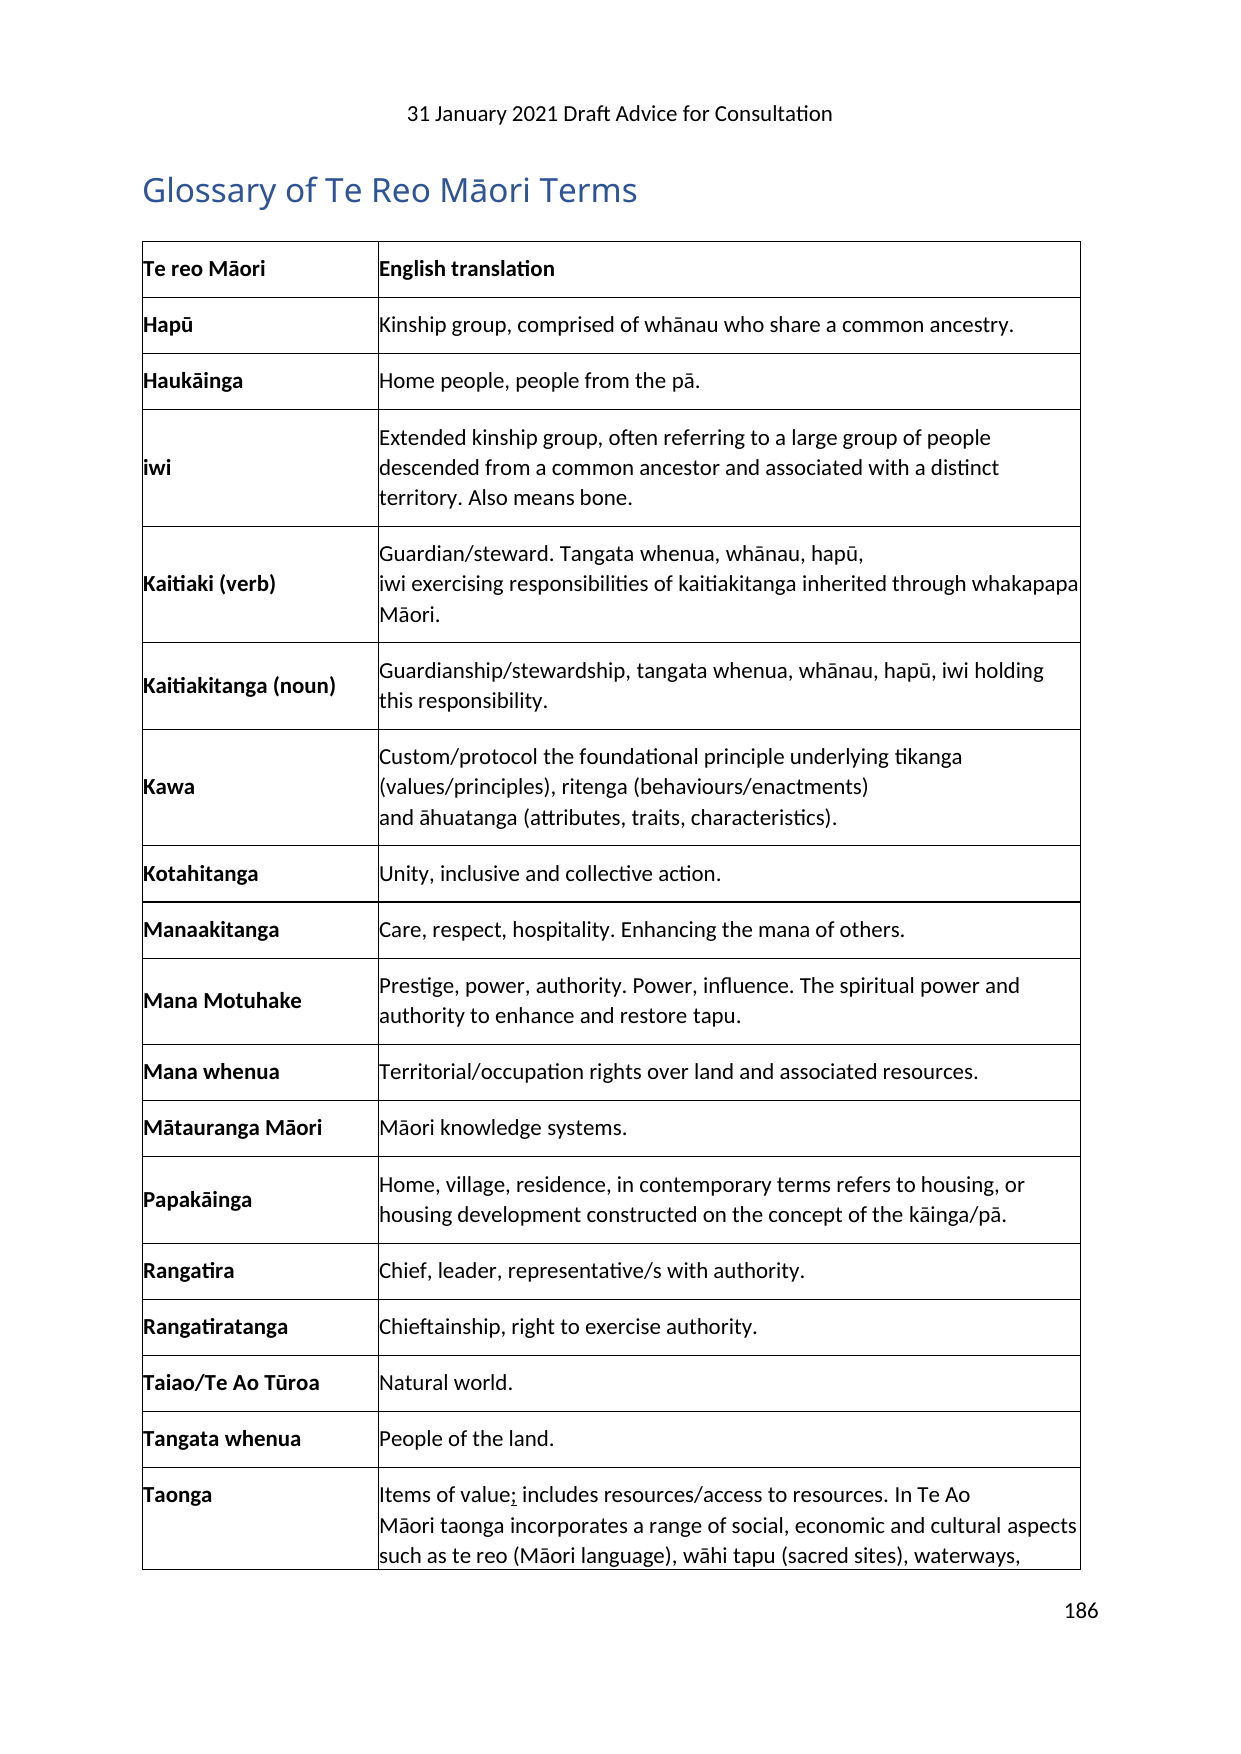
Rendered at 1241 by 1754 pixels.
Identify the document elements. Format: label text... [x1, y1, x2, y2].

table_cell Prestige, power, authority. Power, influence. The spiritual power and authority to enhance and restore tapu. [379, 959, 1080, 1044]
table_cell Territorial/occupation rights over land and associated resources. [379, 1045, 1080, 1100]
table_cell Mātauranga Māori [143, 1101, 378, 1156]
table_cell Taonga [143, 1468, 378, 1569]
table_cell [379, 1468, 1080, 1569]
table_cell Papakāinga [143, 1157, 378, 1242]
table_cell Kawa [143, 730, 378, 845]
table_cell Tangata whenua [143, 1412, 378, 1467]
table_header English translation [379, 242, 1080, 297]
table_header Te reo Māori [143, 242, 378, 297]
table_cell Hapū [143, 298, 378, 353]
table_cell Guardian/steward. Tangata whenua, whānau, hapū, iwi exercising responsibilities of kaitiakitanga inherited through whakapapa Māori. [379, 527, 1080, 642]
table_cell Haukāinga [143, 354, 378, 409]
table_cell Manaakitanga [143, 903, 378, 957]
table_cell Home people, people from the pā. [379, 354, 1080, 409]
table_cell Unity, inclusive and collective action. [379, 846, 1080, 901]
table_cell Mana whenua [143, 1045, 378, 1100]
table_cell Kaitiaki (verb) [143, 527, 378, 642]
table_cell Guardianship/stewardship, tangata whenua, whānau, hapū, iwi holding this responsibility. [379, 643, 1080, 729]
table_cell Custom/protocol the foundational principle underlying tikanga (values/principles), ritenga (behaviours/enactments) and āhuatanga (attributes, traits, characteristics). [379, 730, 1080, 845]
table_cell Natural world. [379, 1356, 1080, 1411]
table_cell Kotahitanga [143, 846, 378, 901]
table_cell Rangatira [143, 1244, 378, 1299]
table_cell Kaitiakitanga (noun) [143, 643, 378, 729]
table_cell Extended kinship group, often referring to a large group of people descended from a common ancestor and associated with a distinct territory. Also means bone. [379, 410, 1080, 526]
table_cell Kinship group, comprised of whānau who share a common ancestry. [379, 298, 1080, 353]
table_cell Rangatiratanga [143, 1300, 378, 1355]
table_cell Chieftainship, right to exercise authority. [379, 1300, 1080, 1355]
table_cell Mana Motuhake [143, 959, 378, 1044]
table_cell Taiao/Te Ao Tūroa [143, 1356, 378, 1411]
table_cell Māori knowledge systems. [379, 1101, 1080, 1156]
table_cell Home, village, residence, in contemporary terms refers to housing, or housing development constructed on the concept of the kāinga/pā. [379, 1157, 1080, 1242]
subtitle Glossary of Te Reo Māori Terms [142, 167, 1098, 212]
table_cell Chief, leader, representative/s with authority. [379, 1244, 1080, 1299]
table_cell People of the land. [379, 1412, 1080, 1467]
table_cell Care, respect, hospitality. Enhancing the mana of others. [379, 903, 1080, 957]
table_cell iwi [143, 410, 378, 526]
